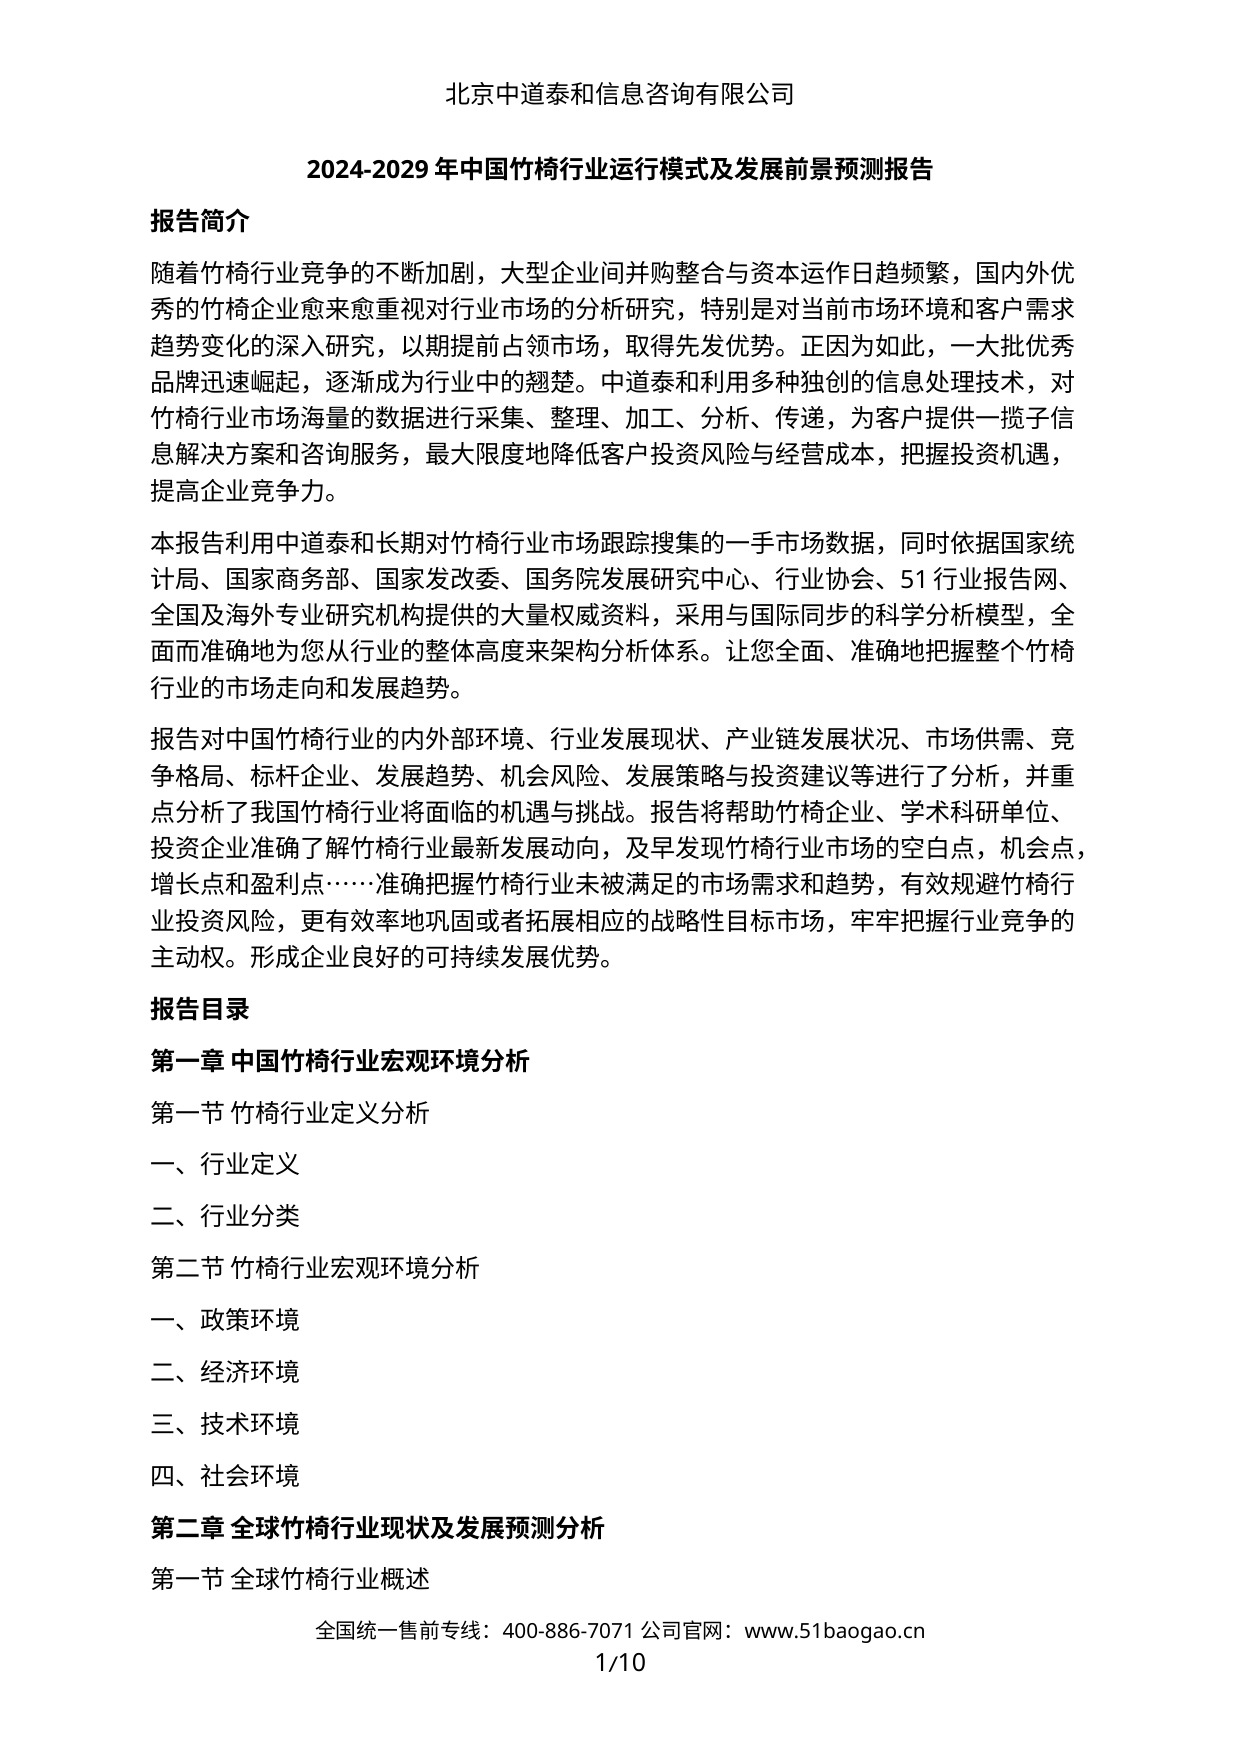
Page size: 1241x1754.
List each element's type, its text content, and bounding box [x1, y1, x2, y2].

text 第一节 全球竹椅行业概述 [150, 1560, 1090, 1596]
text 二、行业分类 [150, 1197, 1090, 1233]
text 本报告利用中道泰和长期对竹椅行业市场跟踪搜集的一手市场数据，同时依据国家统计局、国家商务部、国家发改委、国务院发展研究中心、行业协会、51行业报告网、全国及海外专业研究机构提供的大量权威资料，采用与国际同步的科学分析模型，全面而准确地为您从行业的整体高度来架构分析体系。让您全面、准确地把握整个竹椅行业的市场走向和发展趋势。 [150, 523, 1090, 704]
text 第一节 竹椅行业定义分析 [150, 1093, 1090, 1129]
text 三、技术环境 [150, 1404, 1090, 1441]
text 随着竹椅行业竞争的不断加剧，大型企业间并购整合与资本运作日趋频繁，国内外优秀的竹椅企业愈来愈重视对行业市场的分析研究，特别是对当前市场环境和客户需求趋势变化的深入研究，以期提前占领市场，取得先发优势。正因为如此，一大批优秀品牌迅速崛起，逐渐成为行业中的翘楚。中道泰和利用多种独创的信息处理技术，对竹椅行业市场海量的数据进行采集、整理、加工、分析、传递，为客户提供一揽子信息解决方案和咨询服务，最大限度地降低客户投资风险与经营成本，把握投资机遇，提高企业竞争力。 [150, 254, 1090, 507]
text 四、社会环境 [150, 1456, 1090, 1492]
text 第二章 全球竹椅行业现状及发展预测分析 [150, 1508, 1090, 1544]
text 报告简介 [150, 202, 1090, 238]
text 一、政策环境 [150, 1301, 1090, 1337]
text 第一章 中国竹椅行业宏观环境分析 [150, 1041, 1090, 1077]
text 二、经济环境 [150, 1352, 1090, 1389]
text 2024-2029年中国竹椅行业运行模式及发展前景预测报告 [150, 150, 1090, 186]
text 第二节 竹椅行业宏观环境分析 [150, 1249, 1090, 1285]
text 报告对中国竹椅行业的内外部环境、行业发展现状、产业链发展状况、市场供需、竞争格局、标杆企业、发展趋势、机会风险、发展策略与投资建议等进行了分析，并重点分析了我国竹椅行业将面临的机遇与挑战。报告将帮助竹椅企业、学术科研单位、投资企业准确了解竹椅行业最新发展动向，及早发现竹椅行业市场的空白点，机会点，增长点和盈利点……准确把握竹椅行业未被满足的市场需求和趋势，有效规避竹椅行业投资风险，更有效率地巩固或者拓展相应的战略性目标市场，牢牢把握行业竞争的主动权。形成企业良好的可持续发展优势。 [150, 720, 1090, 974]
text 报告目录 [150, 989, 1090, 1026]
text 一、行业定义 [150, 1145, 1090, 1181]
